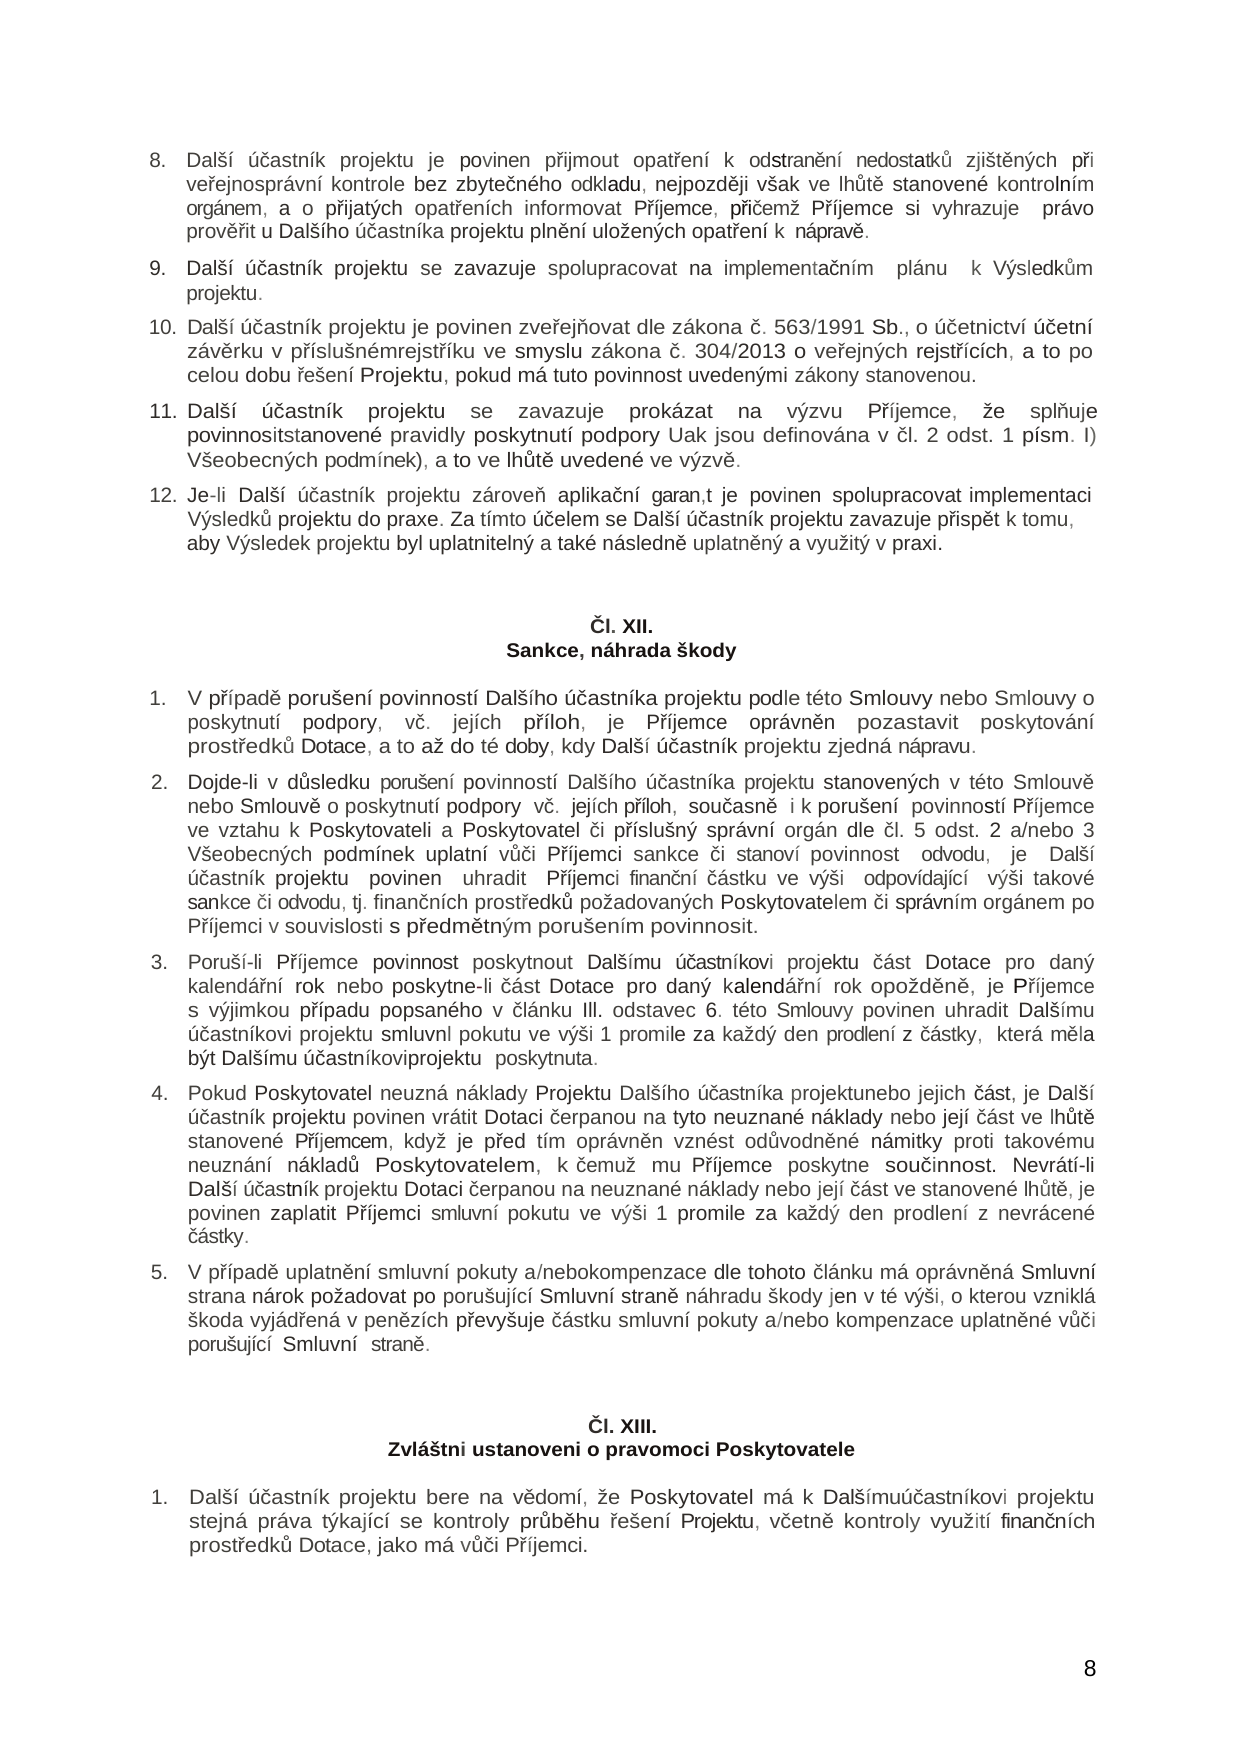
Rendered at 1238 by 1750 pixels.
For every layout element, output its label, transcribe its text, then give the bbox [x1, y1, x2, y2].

list Pokud Poskytovatel neuzná náklady Projektu Dalšího účastníka projektunebo jejich část, je Další účastník projektu povinen vrátit Dotaci čerpanou na tyto neuznané náklady nebo její část ve lhůtě stanovené Příjemcem, když je před tím oprávněn vznést odůvodněné námitky proti takovému neuznání nákladů Poskytovatelem, k čemuž mu Příjemce poskytne součinnost. Nevrátí-li Další účastník projektu Dotaci čerpanou na neuznané náklady nebo její část ve stanovené lhůtě, je povinen zaplatit Příjemci smluvní pokutu ve výši 1 promile za každý den prodlení z nevrácené částky. [151, 1081, 1095, 1248]
list V případě uplatnění smluvní pokuty a/nebokompenzace dle tohoto článku má oprávněná Smluvní strana nárok požadovat po porušující Smluvní straně náhradu škody jen v té výši, o kterou vzniklá škoda vyjádřená v penězích převyšuje částku smluvní pokuty a/nebo kompenzace uplatněné vůči porušující Smluvní straně. [151, 1259, 1096, 1355]
list Další účastník projektu je povinen zveřejňovat dle zákona č. 563/1991 Sb., o účetnictví účetní závěrku v příslušnémrejstříku ve smyslu zákona č. 304/2013 o veřejných rejstřících, a to po celou dobu řešení Projektu, pokud má tuto povinnost uvedenými zákony stanovenou. [148, 316, 1093, 386]
list Další účastník projektu je povinen přijmout opatření k odstranění nedostatků zjištěných při veřejnosprávní kontrole bez zbytečného odkladu, nejpozději však ve lhůtě stanovené kontrolním orgánem, a o přijatých opatřeních informovat Příjemce, přičemž Příjemce si vyhrazuje právo prověřit u Dalšího účastníka projektu plnění uložených opatření k nápravě. [149, 147, 1094, 243]
list Další účastník projektu se zavazuje prokázat na výzvu Příjemce, že splňuje povinnositstanovené pravidly poskytnutí podpory Uak jsou definována v čl. 2 odst. 1 písm. I) Všeobecných podmínek), a to ve lhůtě uvedené ve výzvě. [149, 399, 1098, 471]
text Čl. XII. [300, 615, 942, 638]
list V případě porušení povinností Dalšího účastníka projektu podle této Smlouvy nebo Smlouvy o poskytnutí podpory, vč. jejích příloh, je Příjemce oprávněn pozastavit poskytování prostředků Dotace, a to až do té doby, kdy Další účastník projektu zjedná nápravu. [149, 686, 1094, 758]
list Poruší-li Příjemce povinnost poskytnout Dalšímu účastníkovi projektu část Dotace pro daný kalendářní rok nebo poskytne-li část Dotace pro daný kalendářní rok opožděně, je Příjemce s výjimkou případu popsaného v článku Ill. odstavec 6. této Smlouvy povinen uhradit Dalšímu účastníkovi projektu smluvnl pokutu ve výši 1 promile za každý den prodlení z částky, která měla být Dalšímu účastníkoviprojektu poskytnuta. [151, 950, 1095, 1069]
text Sankce, náhrada škody [300, 638, 942, 661]
text Zvláštni ustanoveni o pravomoci Poskytovatele [301, 1438, 942, 1461]
text Čl. XIII. [302, 1415, 942, 1438]
text Výsledků projektu do praxe. Za tímto účelem se Další účastník projektu zavazuje přispět k tomu, aby Výsledek projektu byl uplatnitelný a také následně uplatněný a využitý v praxi. [187, 507, 1106, 555]
list Je-li Další účastník projektu zároveň aplikační garan,t je povinen spolupracovat implementaci [149, 483, 1110, 507]
list Dojde-li v důsledku porušení povinností Dalšího účastníka projektu stanovených v této Smlouvě nebo Smlouvě o poskytnutí podpory vč. jejích příloh, současně i k porušení povinností Příjemce ve vztahu k Poskytovateli a Poskytovatel či příslušný správní orgán dle čl. 5 odst. 2 a/nebo 3 Všeobecných podmínek uplatní vůči Příjemci sankce či stanoví povinnost odvodu, je Další účastník projektu povinen uhradit Příjemci finanční částku ve výši odpovídající výši takové sankce či odvodu, tj. finančních prostředků požadovaných Poskytovatelem či správním orgánem po Příjemci v souvislosti s předmětným porušením povinnosit. [151, 770, 1095, 938]
list Další účastník projektu bere na vědomí, že Poskytovatel má k Dalšímuúčastníkovi projektu stejná práva týkající se kontroly průběhu řešení Projektu, včetně kontroly využití finančních prostředků Dotace, jako má vůči Příjemci. [151, 1485, 1095, 1557]
list Další účastník projektu se zavazuje spolupracovat na implementačním plánu k Výsledkům projektu. [149, 256, 1093, 304]
